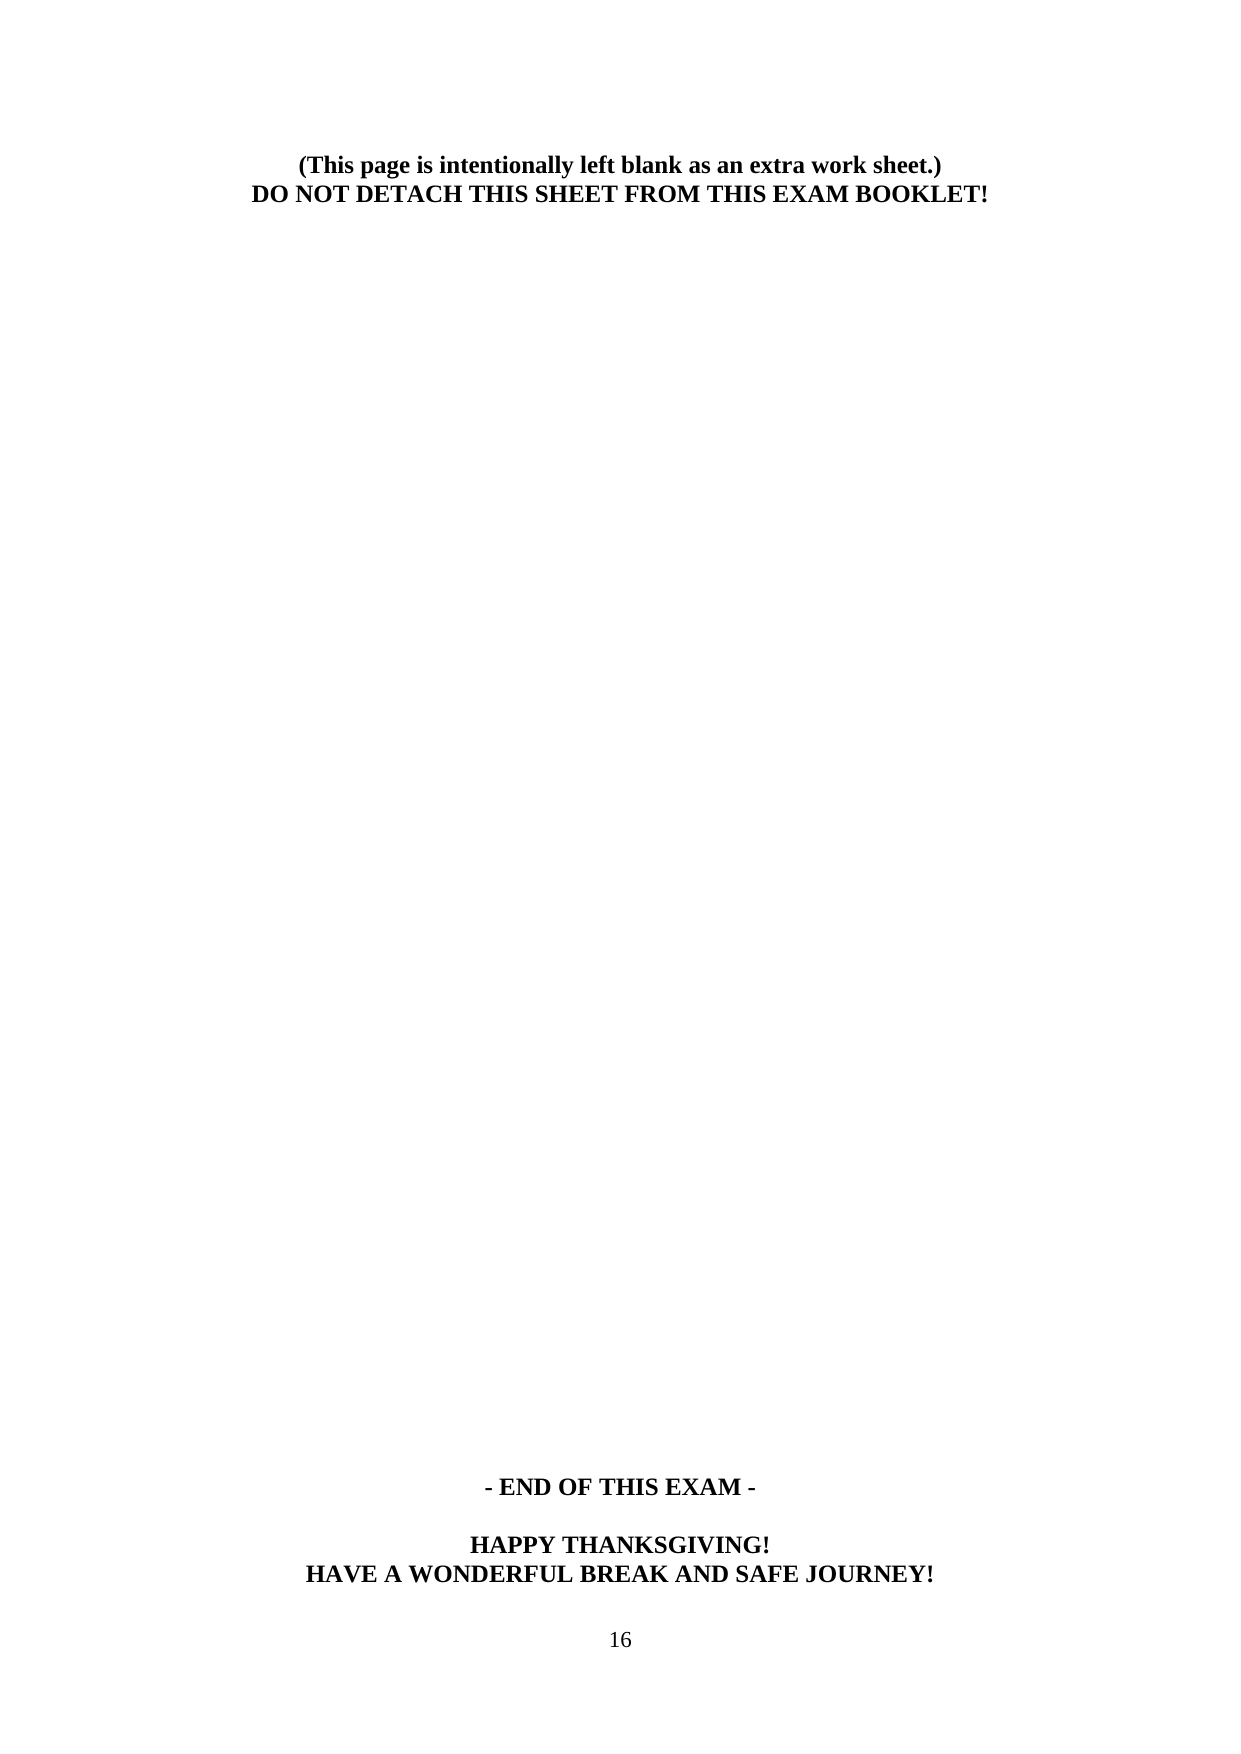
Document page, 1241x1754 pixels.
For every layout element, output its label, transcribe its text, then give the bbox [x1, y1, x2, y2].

text DO NOT DETACH THIS SHEET FROM THIS EXAM BOOKLET! [120, 179, 1120, 207]
text HAPPY THANKSGIVING! [120, 1530, 1120, 1559]
text HAVE A WONDERFUL BREAK AND SAFE JOURNEY! [120, 1559, 1120, 1587]
text - END OF THIS EXAM - [120, 1472, 1120, 1501]
text (This page is intentionally left blank as an extra work sheet.) [120, 150, 1120, 179]
